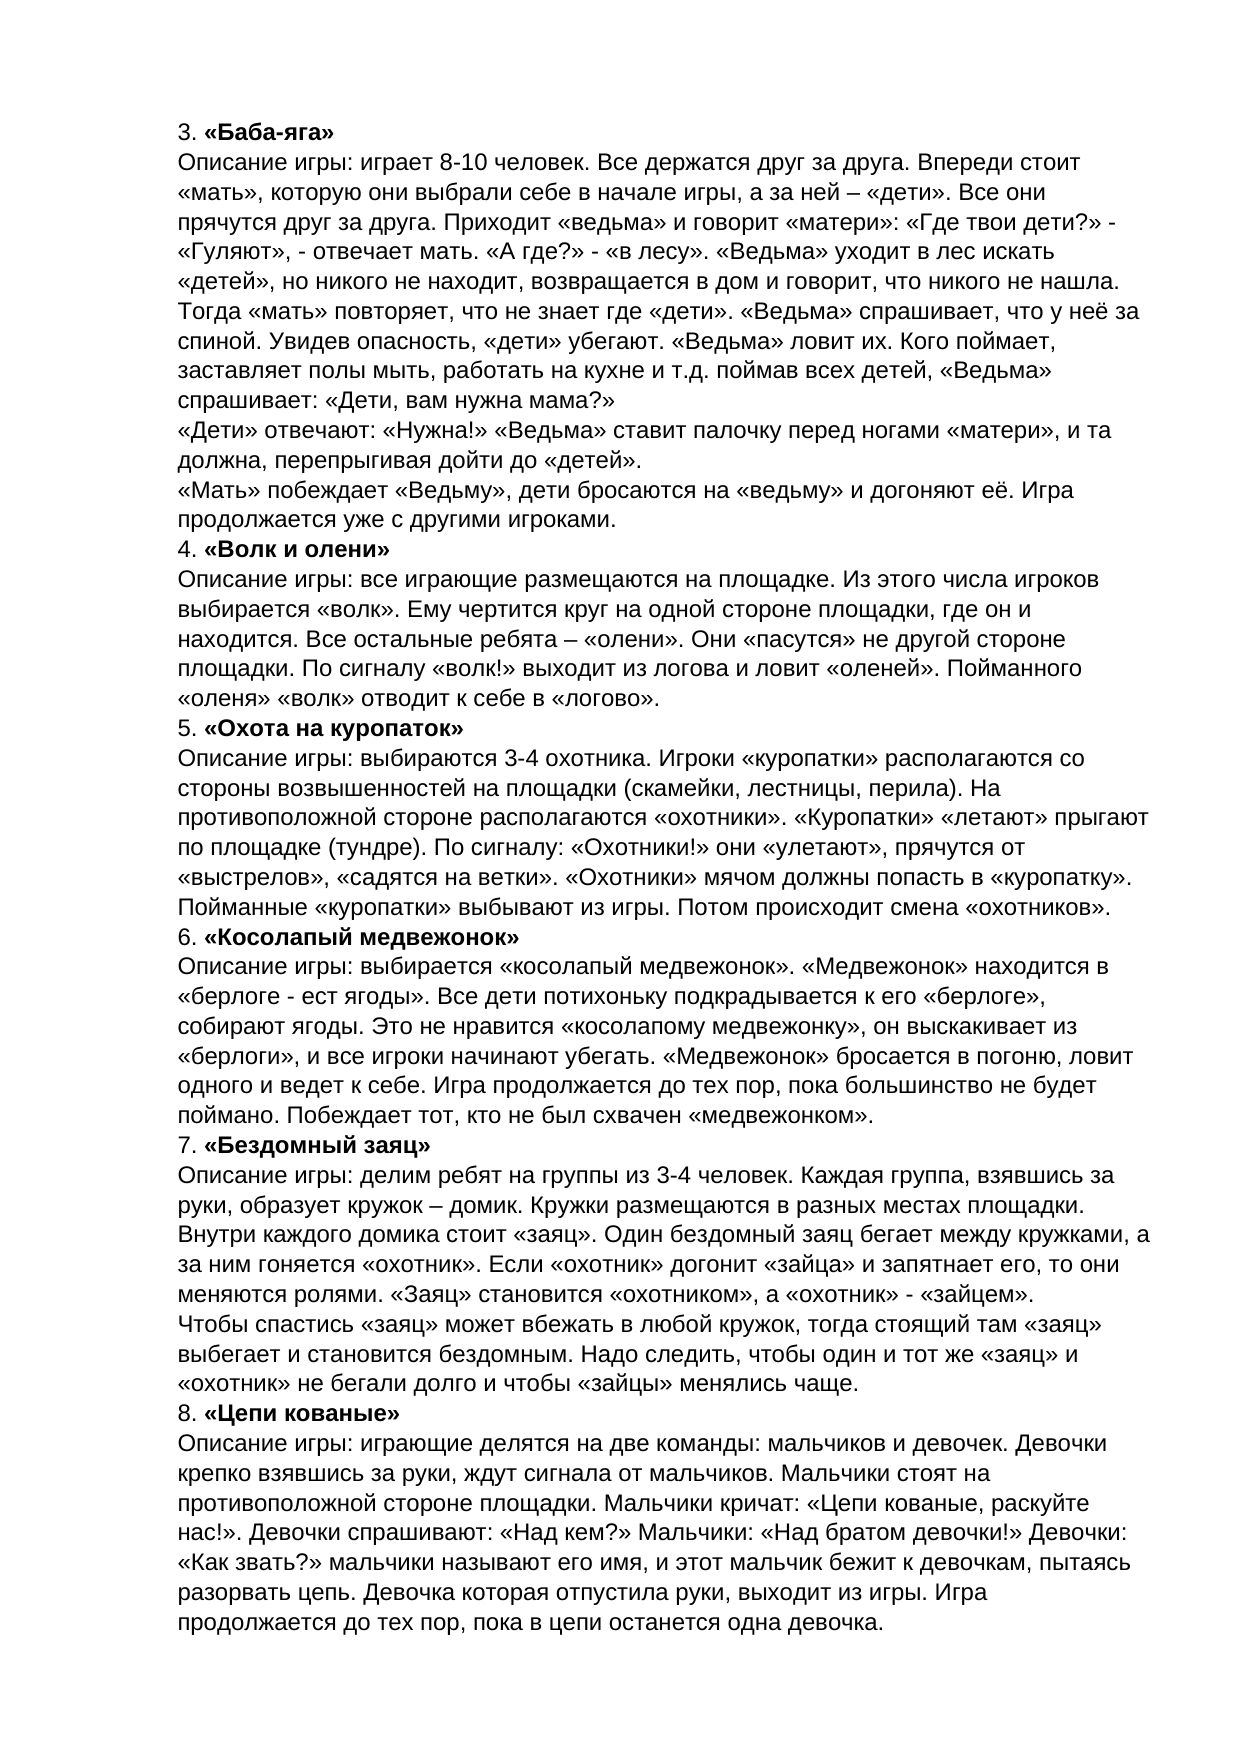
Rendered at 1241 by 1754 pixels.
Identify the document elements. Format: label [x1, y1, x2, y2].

text [177, 118, 1152, 1635]
